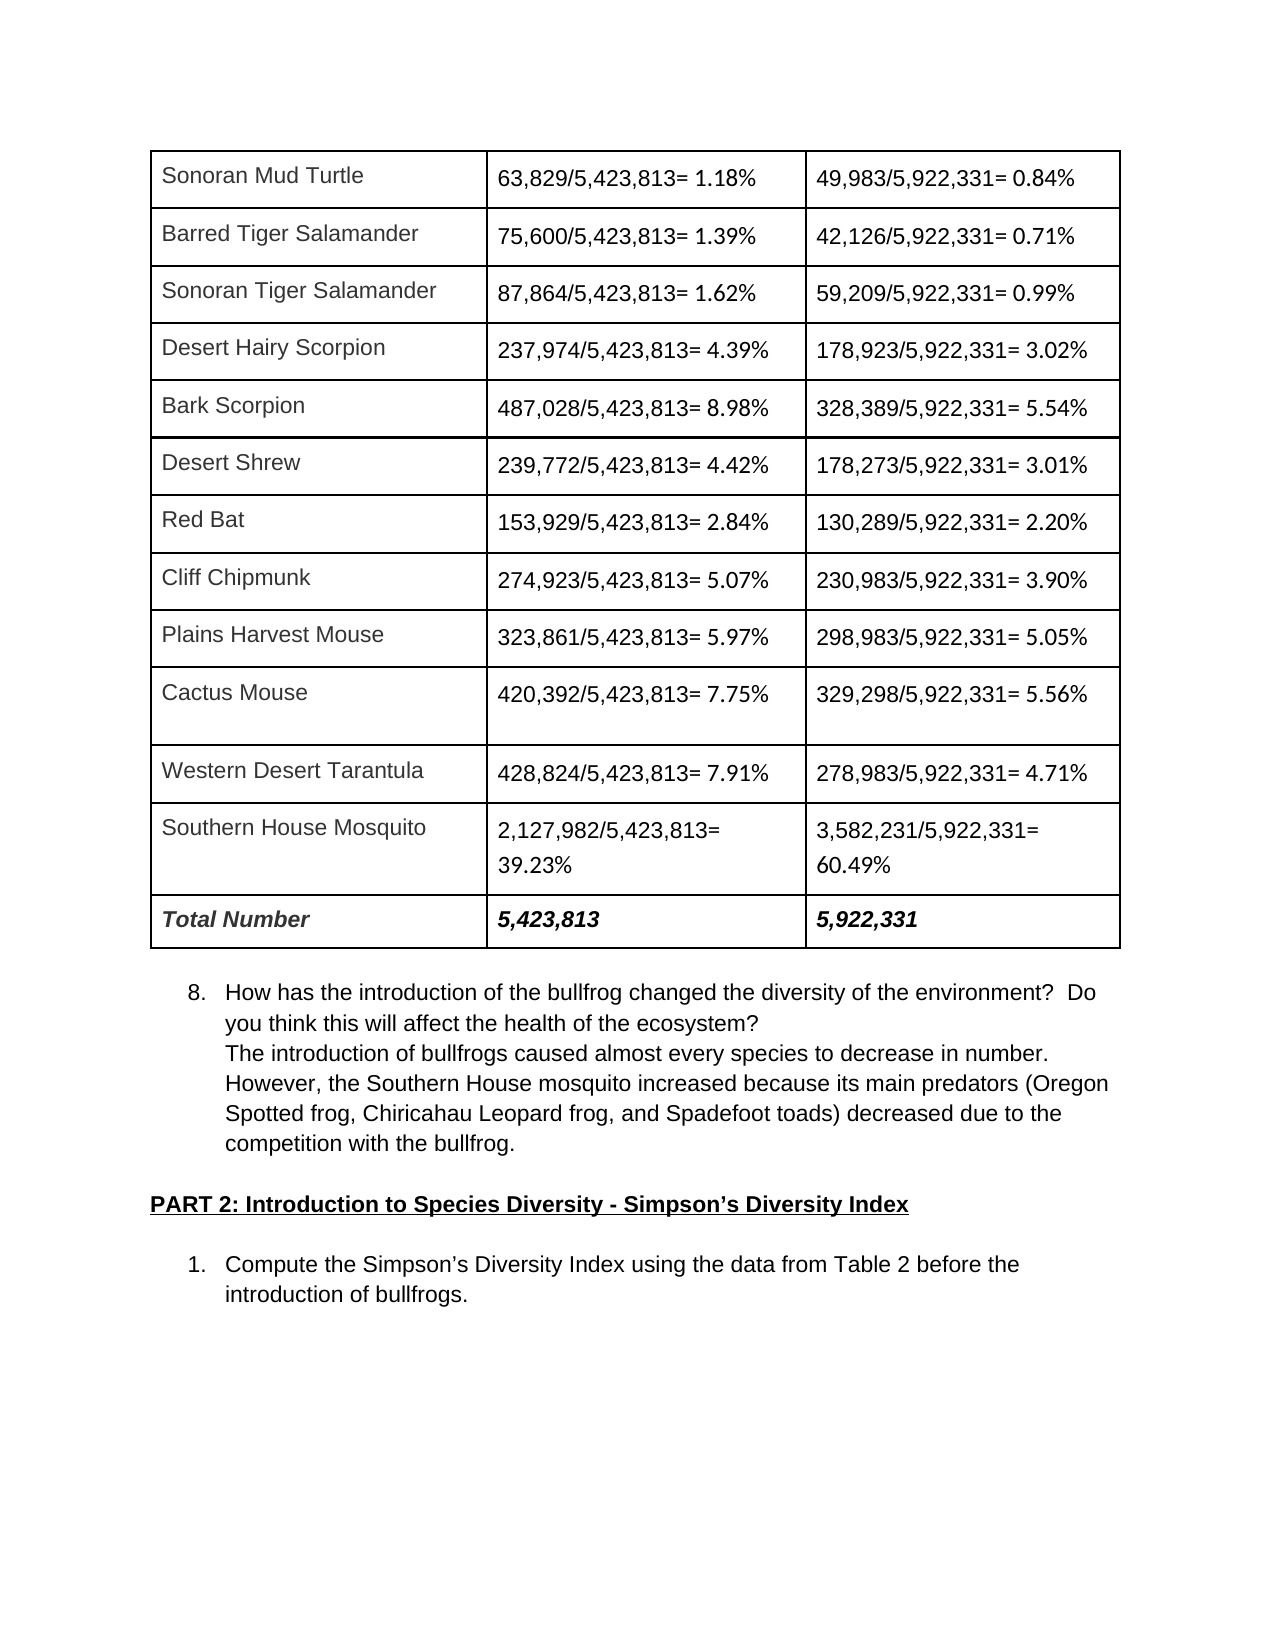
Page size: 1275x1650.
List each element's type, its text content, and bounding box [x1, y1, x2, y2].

table_cell Barred Tiger Salamander [152, 209, 486, 264]
table_cell 178,923/5,922,331= 3.02% [807, 324, 1119, 379]
table_cell Desert Hairy Scorpion [152, 324, 486, 379]
table_cell 323,861/5,423,813= 5.97% [488, 611, 805, 666]
table_cell 487,028/5,423,813= 8.98% [488, 381, 805, 436]
table_cell Western Desert Tarantula [152, 746, 486, 802]
table_cell 420,392/5,423,813= 7.75% [488, 668, 805, 744]
table_cell 278,983/5,922,331= 4.71% [807, 746, 1119, 802]
table_cell 49,983/5,922,331= 0.84% [807, 152, 1119, 207]
table_cell 239,772/5,423,813= 4.42% [488, 439, 805, 494]
table_cell 130,289/5,922,331= 2.20% [807, 496, 1119, 552]
table_cell 230,983/5,922,331= 3.90% [807, 554, 1119, 609]
table_cell Sonoran Tiger Salamander [152, 267, 486, 322]
table_cell 274,923/5,423,813= 5.07% [488, 554, 805, 609]
table_cell 63,829/5,423,813= 1.18% [488, 152, 805, 207]
table_cell 59,209/5,922,331= 0.99% [807, 267, 1119, 322]
table_cell 2,127,982/5,423,813= 39.23% [488, 804, 805, 894]
table_cell 237,974/5,423,813= 4.39% [488, 324, 805, 379]
table_cell Total Number [152, 896, 486, 947]
table_cell 329,298/5,922,331= 5.56% [807, 668, 1119, 744]
text PART 2: Introduction to Species Diversity - Simpson’s Diversity Index [150, 1191, 1125, 1217]
table_cell Cactus Mouse [152, 668, 486, 744]
table_cell 428,824/5,423,813= 7.91% [488, 746, 805, 802]
text The introduction of bullfrogs caused almost every species to decrease in number. However, the Southern House mosquito increased because its main predators (Oregon Spotted frog, Chiricahau Leopard frog, and Spadefoot toads) decreased due to the competition with the bullfrog. [225, 1040, 1125, 1157]
table_cell Desert Shrew [152, 439, 486, 494]
table_cell 5,423,813 [488, 896, 805, 947]
table_cell 5,922,331 [807, 896, 1119, 947]
table_cell Cliff Chipmunk [152, 554, 486, 609]
table_cell 42,126/5,922,331= 0.71% [807, 209, 1119, 264]
table_cell 328,389/5,922,331= 5.54% [807, 381, 1119, 436]
table_cell Sonoran Mud Turtle [152, 152, 486, 207]
list Compute the Simpson’s Diversity Index using the data from Table 2 before the introduction of bullfrogs. [187, 1251, 1125, 1308]
table_cell 3,582,231/5,922,331= 60.49% [807, 804, 1119, 894]
table_cell 75,600/5,423,813= 1.39% [488, 209, 805, 264]
table_cell Red Bat [152, 496, 486, 552]
table_cell Bark Scorpion [152, 381, 486, 436]
table_cell Southern House Mosquito [152, 804, 486, 894]
list How has the introduction of the bullfrog changed the diversity of the environment? Do you think this will affect the health of the ecosystem? [187, 979, 1125, 1036]
table_cell 87,864/5,423,813= 1.62% [488, 267, 805, 322]
table_cell Plains Harvest Mouse [152, 611, 486, 666]
table_cell 153,929/5,423,813= 2.84% [488, 496, 805, 552]
table_cell 178,273/5,922,331= 3.01% [807, 439, 1119, 494]
table_cell 298,983/5,922,331= 5.05% [807, 611, 1119, 666]
